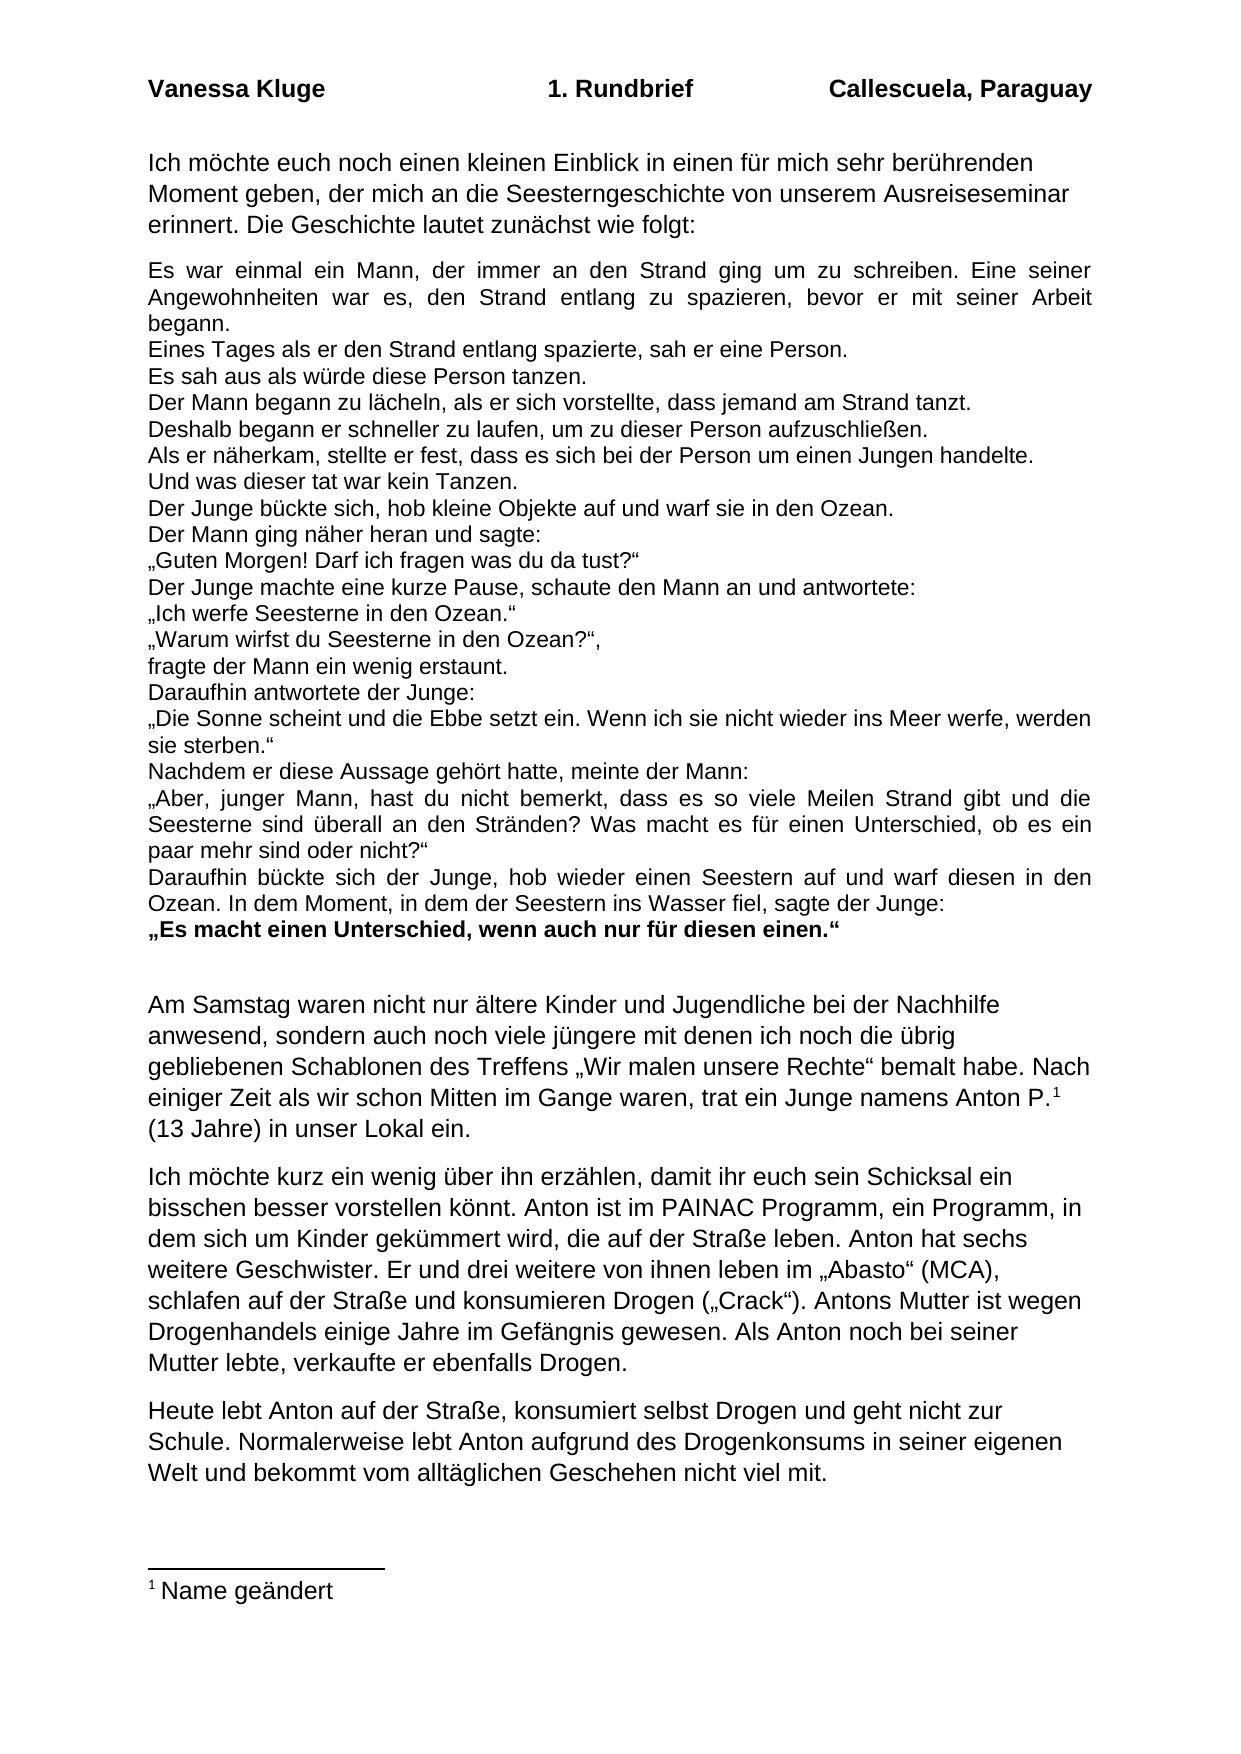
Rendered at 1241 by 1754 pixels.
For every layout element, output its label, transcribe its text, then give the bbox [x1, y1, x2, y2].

text Und was dieser tat war kein Tanzen. [148, 468, 1093, 494]
text Nachdem er diese Aussage gehört hatte, meinte der Mann: [148, 758, 1093, 784]
text Eines Tages als er den Strand entlang spazierte, sah er eine Person. [148, 336, 1093, 363]
text Daraufhin antwortete der Junge: [148, 679, 1093, 705]
text „Warum wirfst du Seesterne in den Ozean?“, [148, 626, 1093, 653]
text Der Mann begann zu lächeln, als er sich vorstellte, dass jemand am Strand tanzt. [148, 389, 1093, 416]
text „Die Sonne scheint und die Ebbe setzt ein. Wenn ich sie nicht wieder ins Meer werfe, werden sie sterben.“ [148, 705, 1093, 758]
text „Es macht einen Unterschied, wenn auch nur für diesen einen.“ [148, 916, 1093, 943]
text Es war einmal ein Mann, der immer an den Strand ging um zu schreiben. Eine seiner Angewohnheiten war es, den Strand entlang zu spazieren, bevor er mit seiner Arbeit begann. [148, 257, 1093, 336]
text „Ich werfe Seesterne in den Ozean.“ [148, 600, 1093, 626]
text Als er näherkam, stellte er fest, dass es sich bei der Person um einen Jungen handelte. [148, 442, 1093, 468]
text Ich möchte kurz ein wenig über ihn erzählen, damit ihr euch sein Schicksal ein bisschen besser vorstellen könnt. Anton ist im PAINAC Programm, ein Programm, in dem sich um Kinder gekümmert wird, die auf der Straße leben. Anton hat sechs weitere Geschwister. Er und drei weitere von ihnen leben im „Abasto“ (MCA), schlafen auf der Straße und konsumieren Drogen („Crack“). Antons Mutter ist wegen Drogenhandels einige Jahre im Gefängnis gewesen. Als Anton noch bei seiner Mutter lebte, verkaufte er ebenfalls Drogen. [148, 1162, 1093, 1377]
text Heute lebt Anton auf der Straße, konsumiert selbst Drogen und geht nicht zur Schule. Normalerweise lebt Anton aufgrund des Drogenkonsums in seiner eigenen Welt und bekommt vom alltäglichen Geschehen nicht viel mit. [148, 1396, 1093, 1487]
text „Guten Morgen! Darf ich fragen was du da tust?“ [148, 547, 1093, 574]
text Daraufhin bückte sich der Junge, hob wieder einen Seestern auf und warf diesen in den Ozean. In dem Moment, in dem der Seestern ins Wasser fiel, sagte der Junge: [148, 863, 1093, 916]
text Es sah aus als würde diese Person tanzen. [148, 363, 1093, 389]
text Ich möchte euch noch einen kleinen Einblick in einen für mich sehr berührenden Moment geben, der mich an die Seesterngeschichte von unserem Ausreiseseminar erinnert. Die Geschichte lautet zunächst wie folgt: [148, 148, 1093, 238]
text Der Junge bückte sich, hob kleine Objekte auf und warf sie in den Ozean. [148, 494, 1093, 521]
text Der Junge machte eine kurze Pause, schaute den Mann an und antwortete: [148, 574, 1093, 600]
text Am Samstag waren nicht nur ältere Kinder und Jugendliche bei der Nachhilfe anwesend, sondern auch noch viele jüngere mit denen ich noch die übrig gebliebenen Schablonen des Treffens „Wir malen unsere Rechte“ bemalt habe. Nach einiger Zeit als wir schon Mitten im Gange waren, trat ein Junge namens Anton P. (13 Jahre) in unser Lokal ein. [148, 990, 1093, 1143]
text Deshalb begann er schneller zu laufen, um zu dieser Person aufzuschließen. [148, 416, 1093, 442]
text Der Mann ging näher heran und sagte: [148, 521, 1093, 547]
text fragte der Mann ein wenig erstaunt. [148, 653, 1093, 679]
text „Aber, junger Mann, hast du nicht bemerkt, dass es so viele Meilen Strand gibt und die Seesterne sind überall an den Stränden? Was macht es für einen Unterschied, ob es ein paar mehr sind oder nicht?“ [148, 784, 1093, 863]
